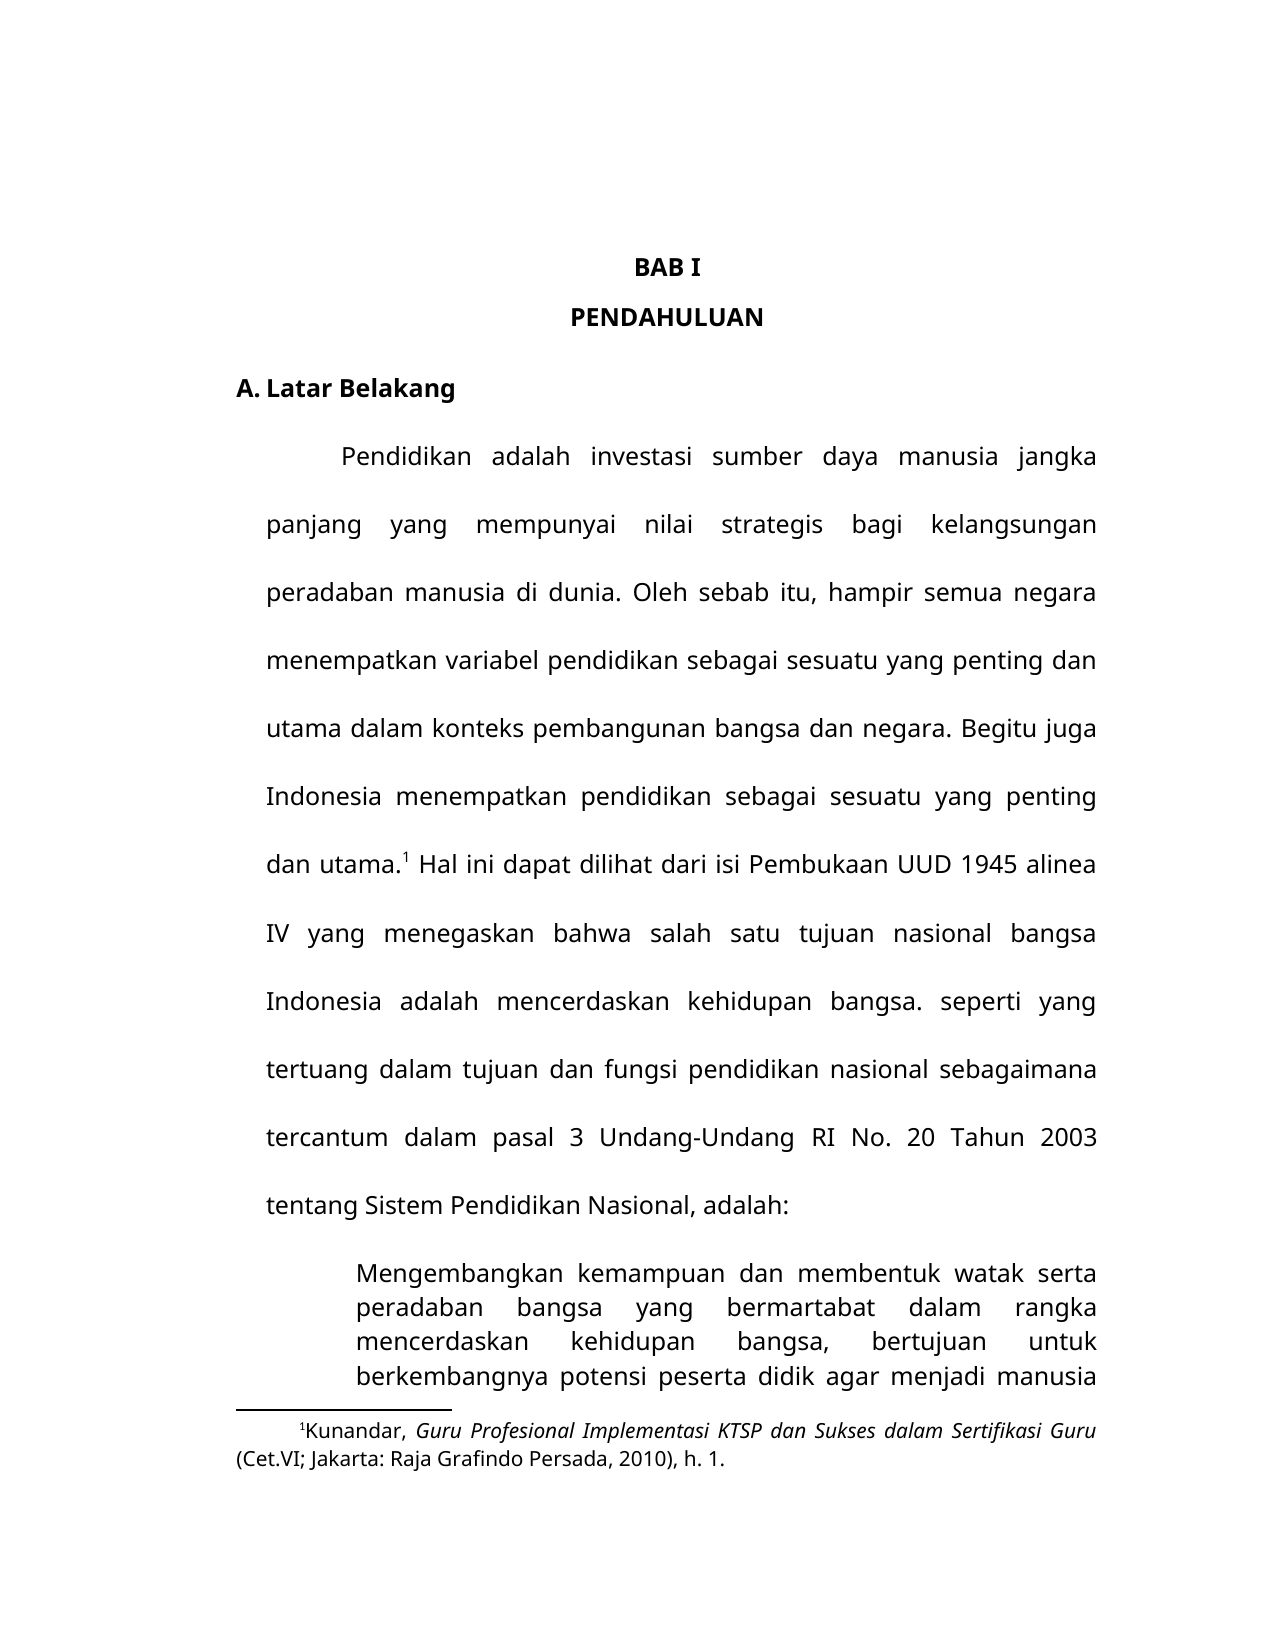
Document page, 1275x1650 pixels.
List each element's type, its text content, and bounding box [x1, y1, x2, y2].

list Latar Belakang [236, 370, 1098, 404]
text BAB I [236, 236, 1098, 286]
text Pendidikan adalah investasi sumber daya manusia jangka panjang yang mempunyai nilai strategis bagi kelangsungan peradaban manusia di dunia. Oleh sebab itu, hampir semua negara menempatkan variabel pendidikan sebagai sesuatu yang penting dan utama dalam konteks pembangunan bangsa dan negara. Begitu juga Indonesia menempatkan pendidikan sebagai sesuatu yang penting dan utama. Hal ini dapat dilihat dari isi Pembukaan UUD 1945 alinea IV yang menegaskan bahwa salah satu tujuan nasional bangsa Indonesia adalah mencerdaskan kehidupan bangsa. seperti yang tertuang dalam tujuan dan fungsi pendidikan nasional sebagaimana tercantum dalam pasal 3 Undang-Undang RI No. 20 Tahun 2003 tentang Sistem Pendidikan Nasional, adalah: [266, 438, 1098, 1222]
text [356, 1256, 1098, 1392]
text PENDAHULUAN [236, 286, 1098, 336]
